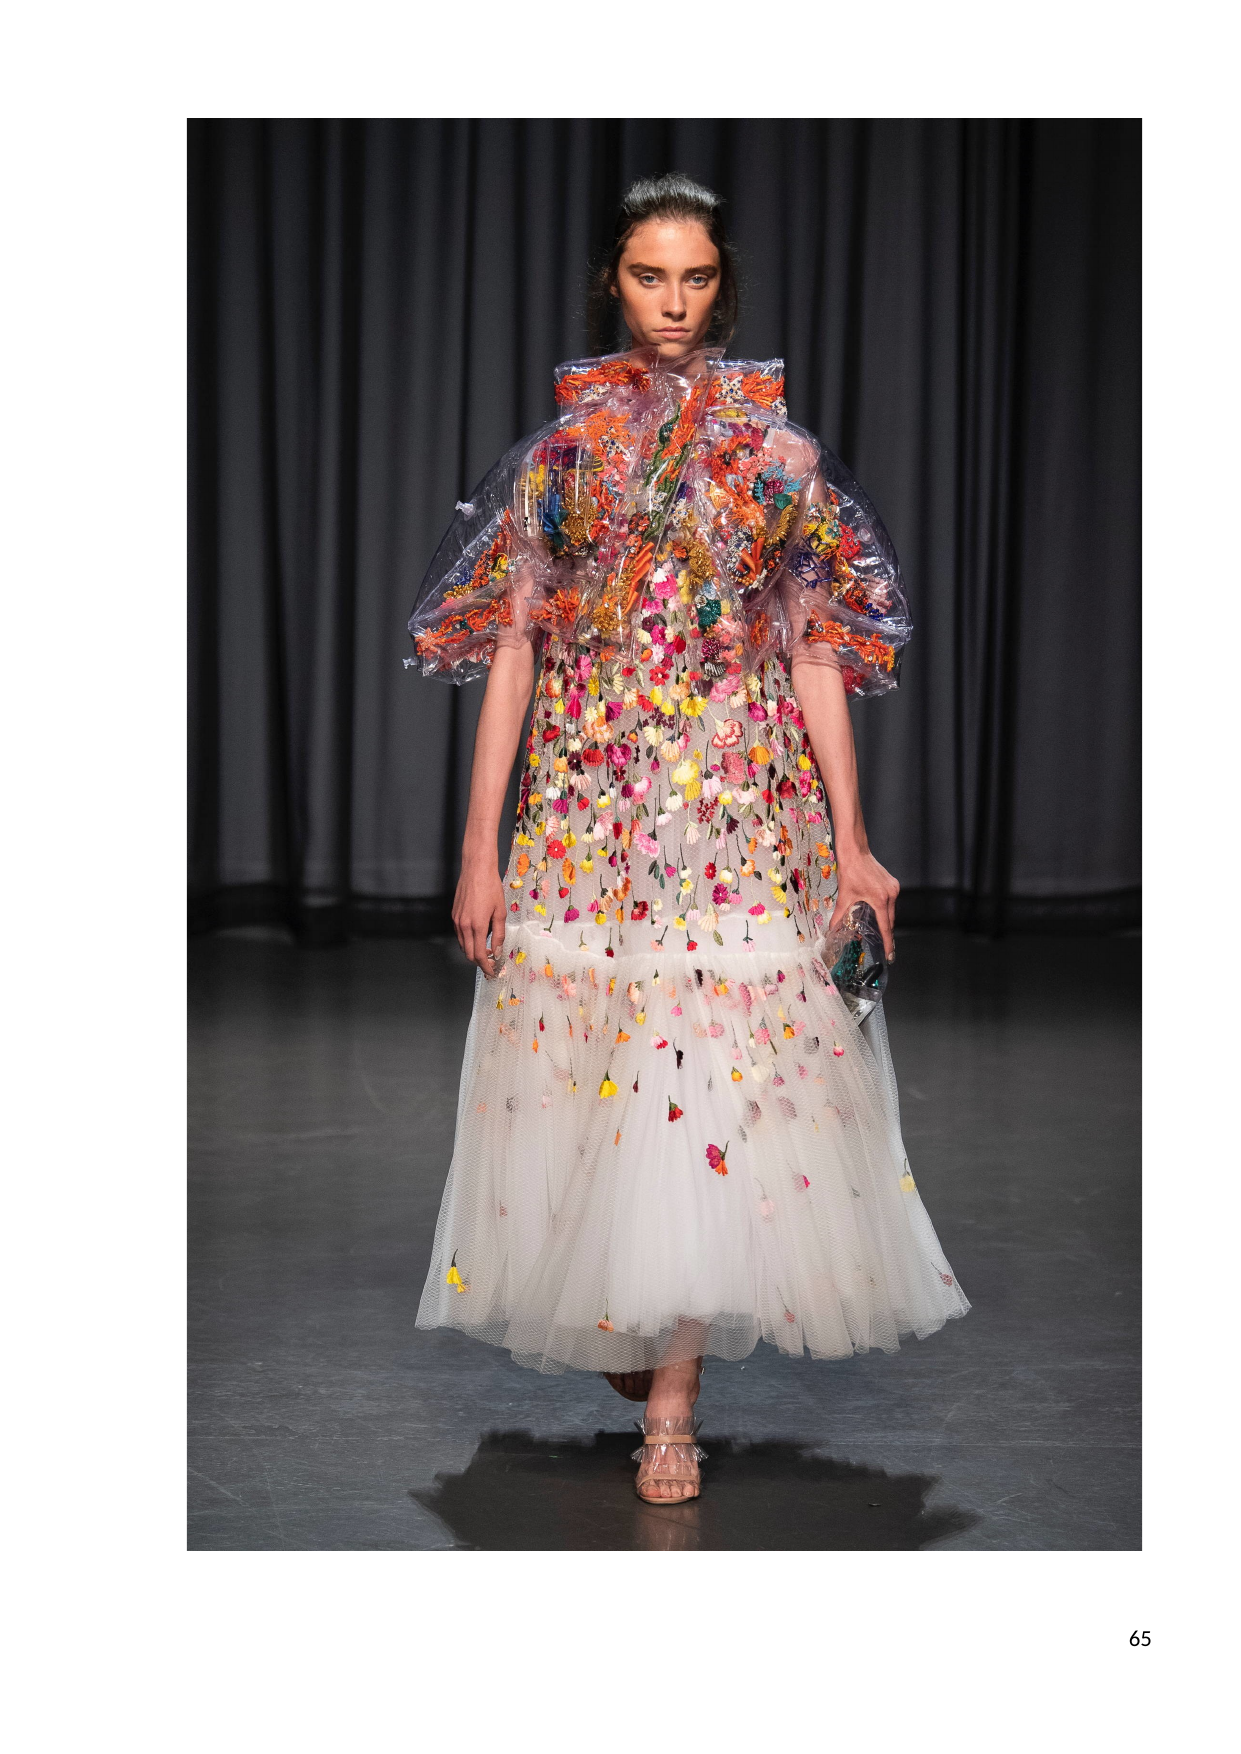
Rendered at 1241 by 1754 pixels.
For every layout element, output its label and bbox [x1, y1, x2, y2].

picture [186, 118, 1143, 1551]
